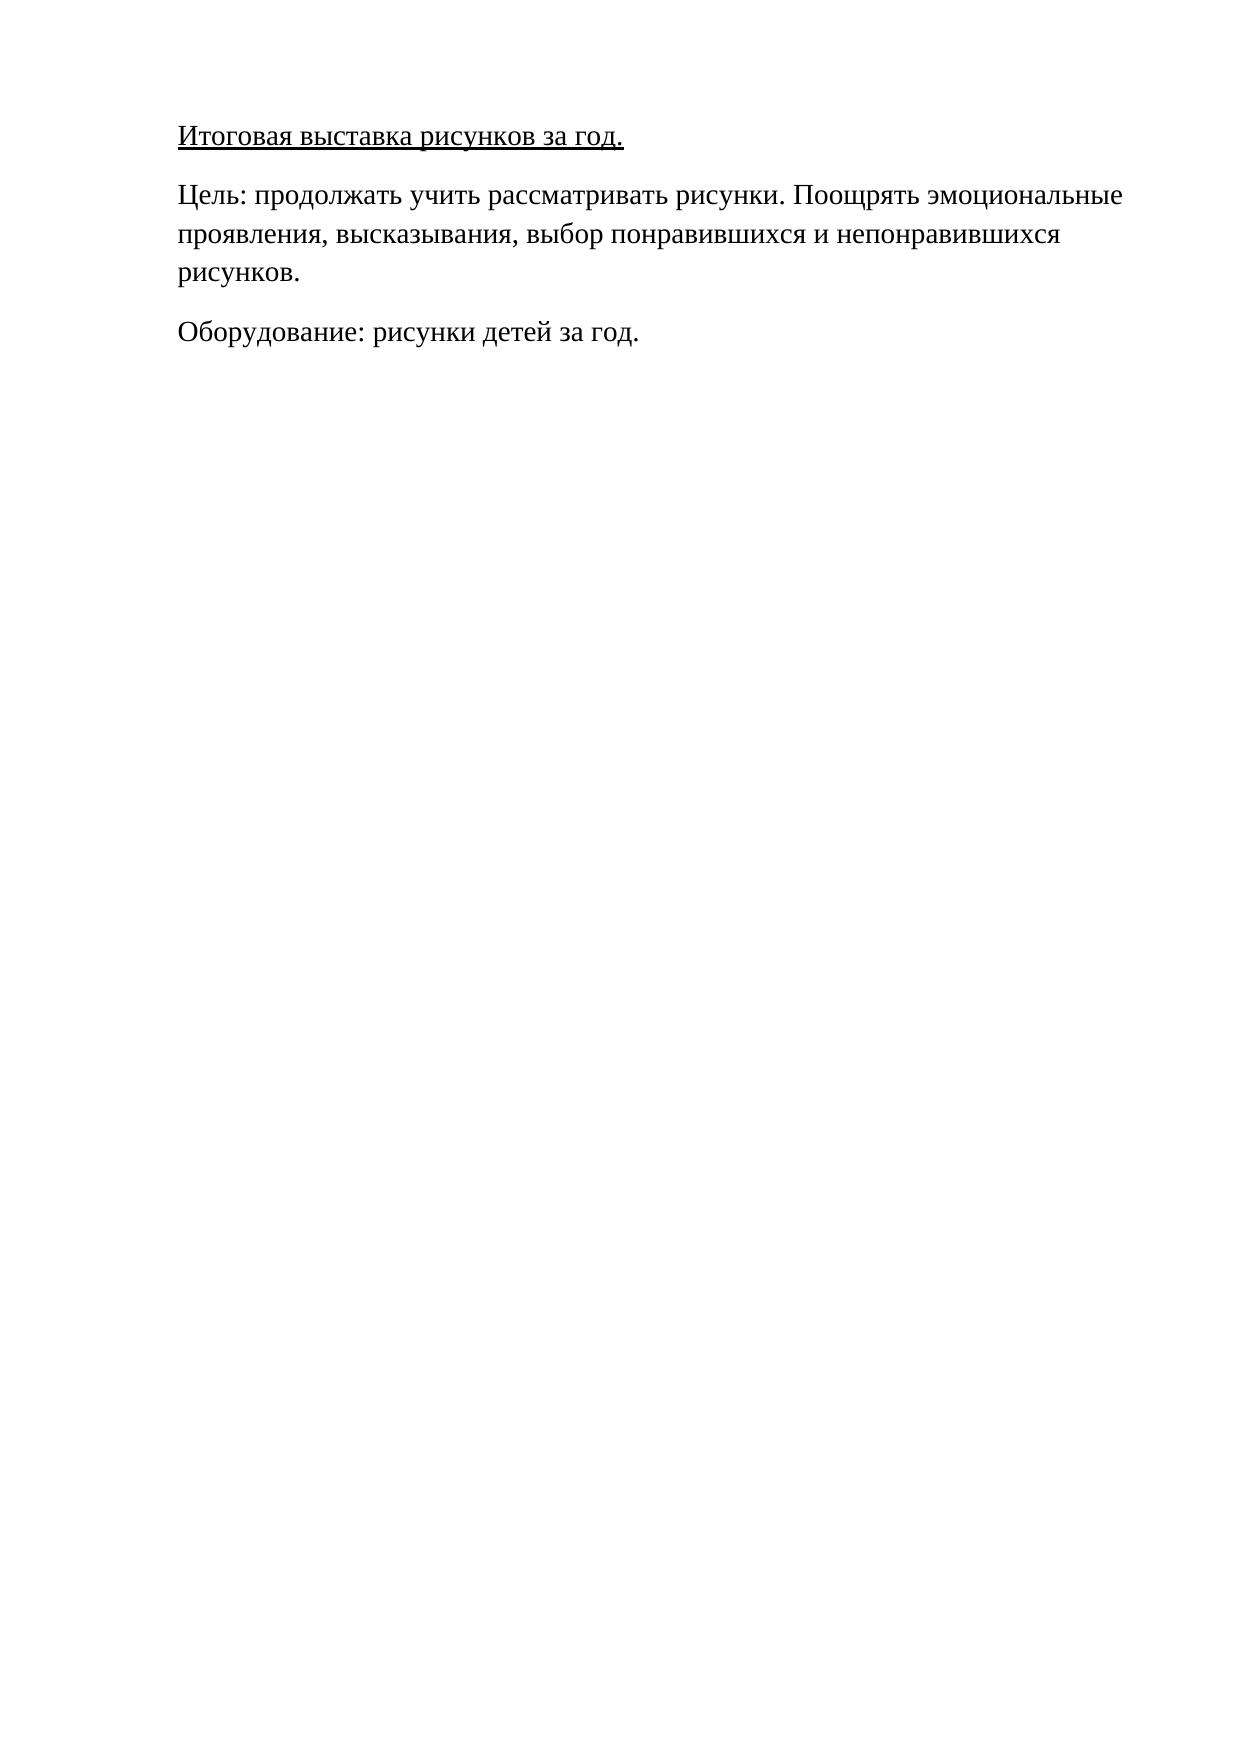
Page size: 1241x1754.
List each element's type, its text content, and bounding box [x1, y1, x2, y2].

text Итоговая выставка рисунков за год. [177, 118, 1152, 152]
text Оборудование: рисунки детей за год. [177, 314, 1152, 347]
text Цель: продолжать учить рассматривать рисунки. Поощрять эмоциональные проявления, высказывания, выбор понравившихся и непонравившихся рисунков. [177, 177, 1152, 288]
